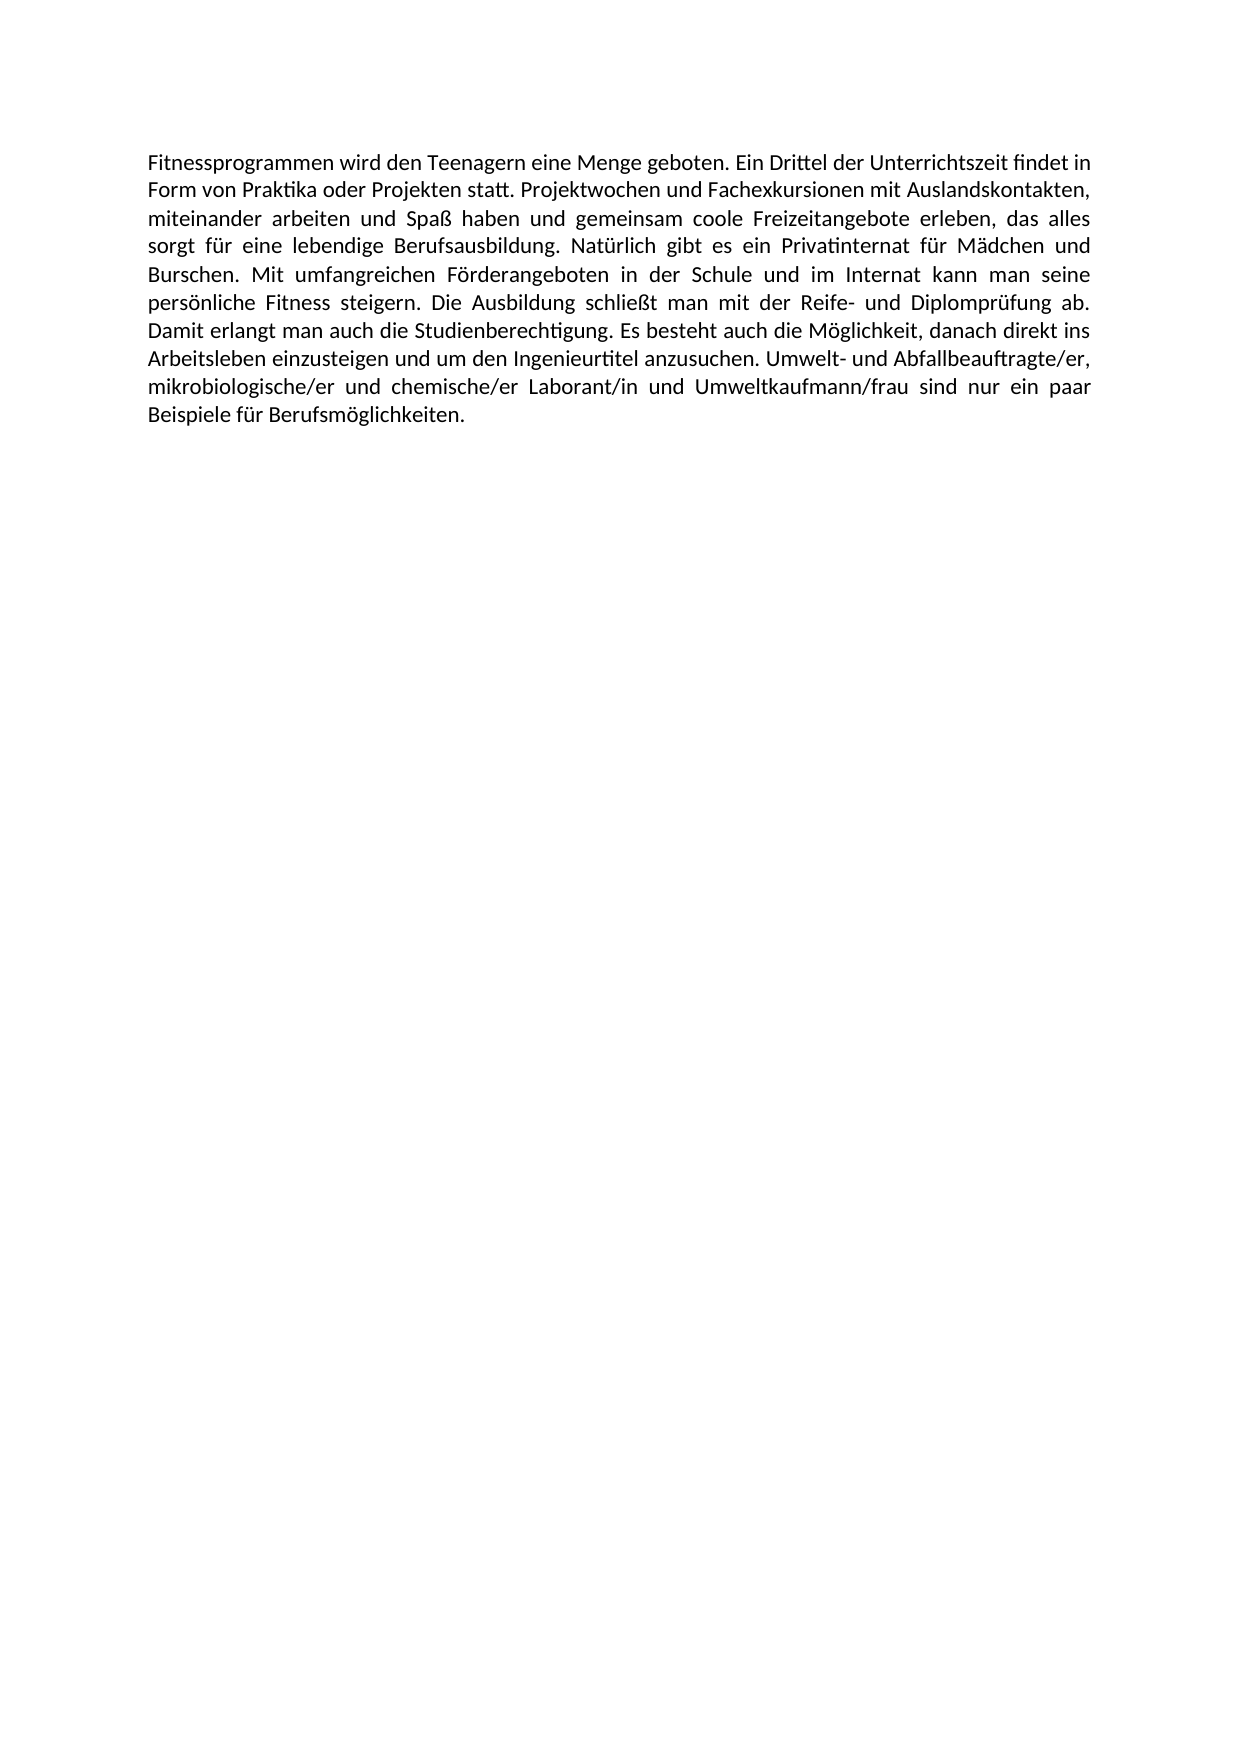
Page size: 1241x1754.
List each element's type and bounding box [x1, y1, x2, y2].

text [148, 148, 1093, 428]
